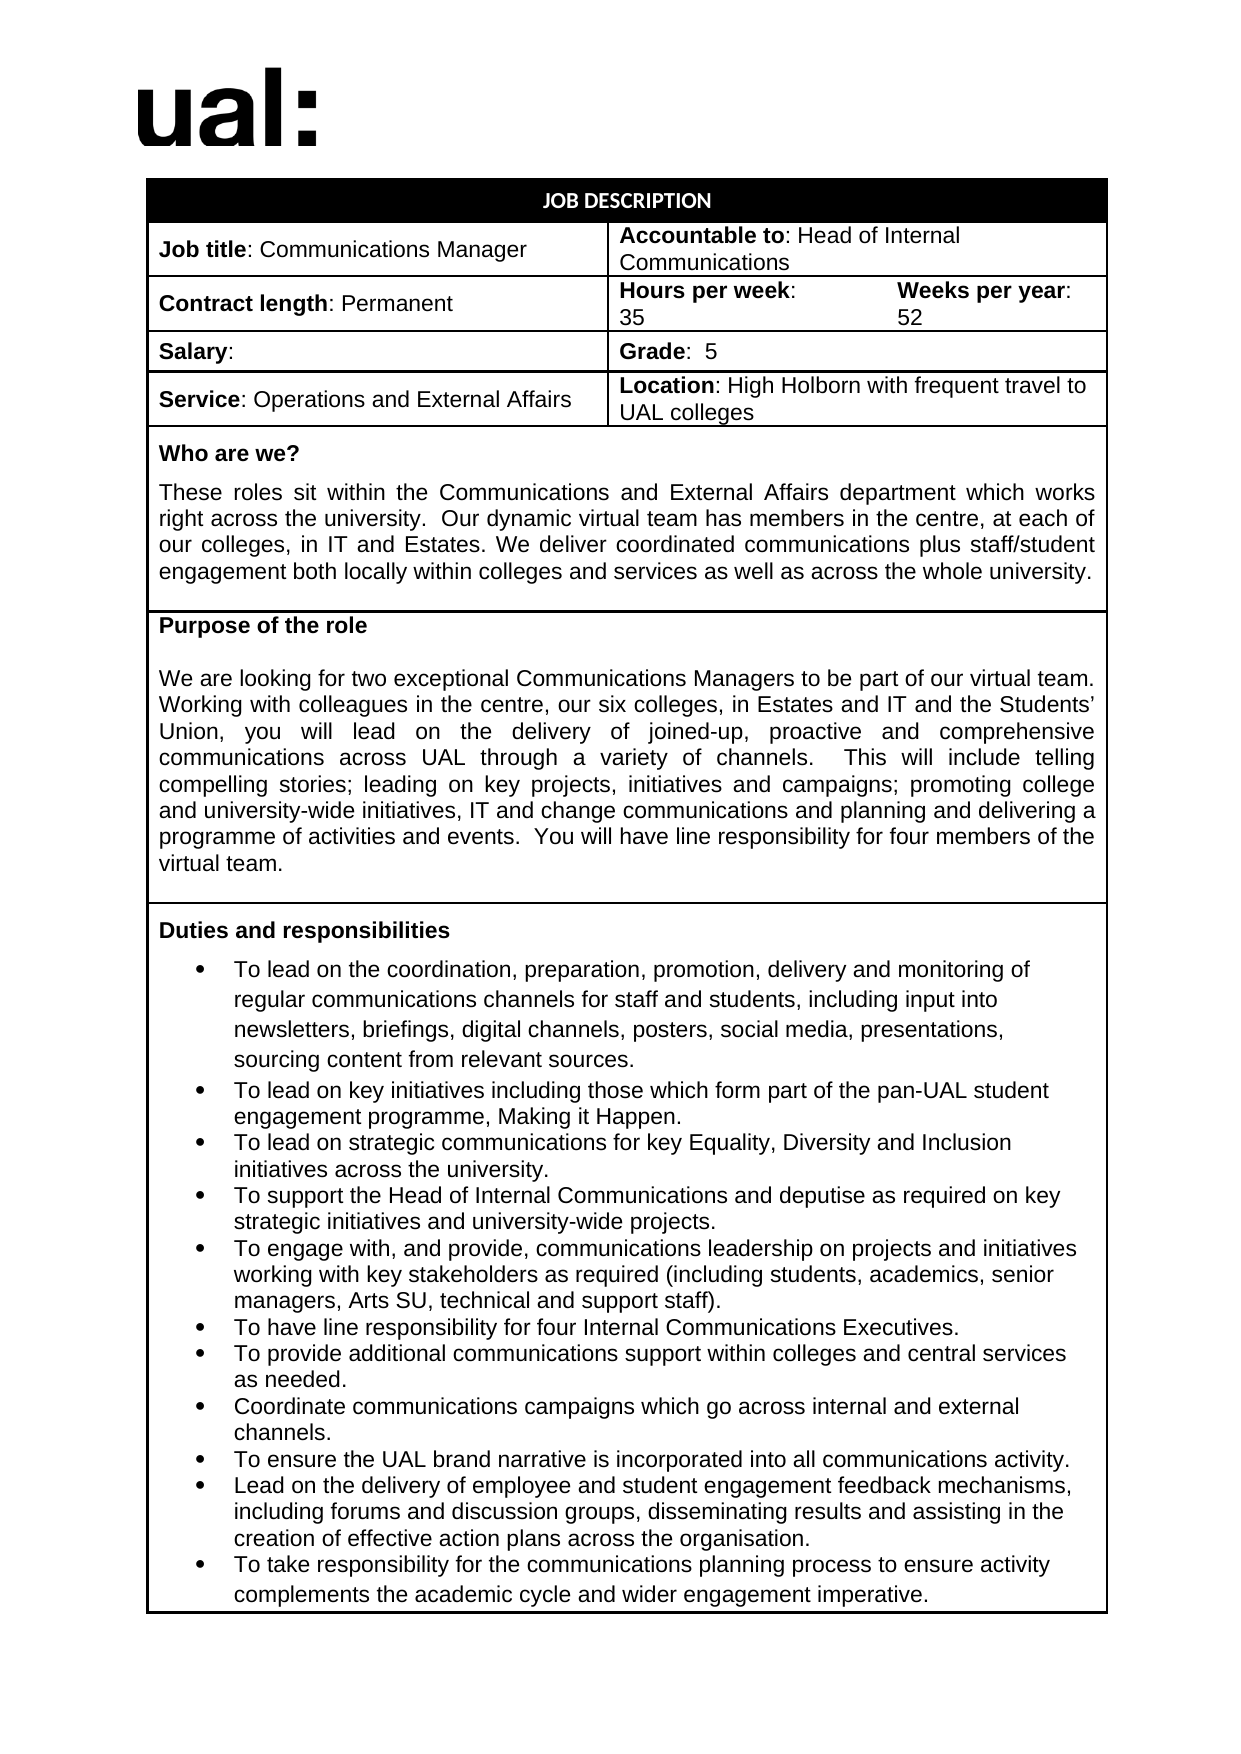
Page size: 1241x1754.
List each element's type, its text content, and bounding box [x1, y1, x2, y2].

table_cell Salary: [149, 332, 607, 370]
table_cell Accountable to: Head of Internal Communications [609, 223, 1106, 275]
table_cell Location: High Holborn with frequent travel to UAL colleges [609, 373, 1106, 425]
picture [137, 61, 327, 149]
table_cell Contract length: Permanent [149, 277, 607, 330]
table_cell Who are we? These roles sit within the Communications and External Affairs department which works right across the university. Our dynamic virtual team has members in the centre, at each of our colleges, in IT and Estates. We deliver coordinated communications plus staff/student engagement both locally within colleges and services as well as across the whole university. [149, 427, 1106, 610]
table_cell Service: Operations and External Affairs [149, 373, 607, 425]
table_header JOB DESCRIPTION [149, 180, 1106, 220]
table_cell Grade: 5 [609, 332, 1106, 370]
table_cell Purpose of the role We are looking for two exceptional Communications Managers to be part of our virtual team. Working with colleagues in the centre, our six colleges, in Estates and IT and the Students’ Union, you will lead on the delivery of joined-up, proactive and comprehensive communications across UAL through a variety of channels. This will include telling compelling stories; leading on key projects, initiatives and campaigns; promoting college and university-wide initiatives, IT and change communications and planning and delivering a programme of activities and events. You will have line responsibility for four members of the virtual team. [149, 613, 1106, 902]
table_cell Hours per week: 35 [609, 277, 886, 330]
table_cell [149, 904, 1106, 1611]
table_cell Job title: Communications Manager [149, 223, 607, 275]
table_cell Weeks per year: 52 [886, 277, 1106, 330]
